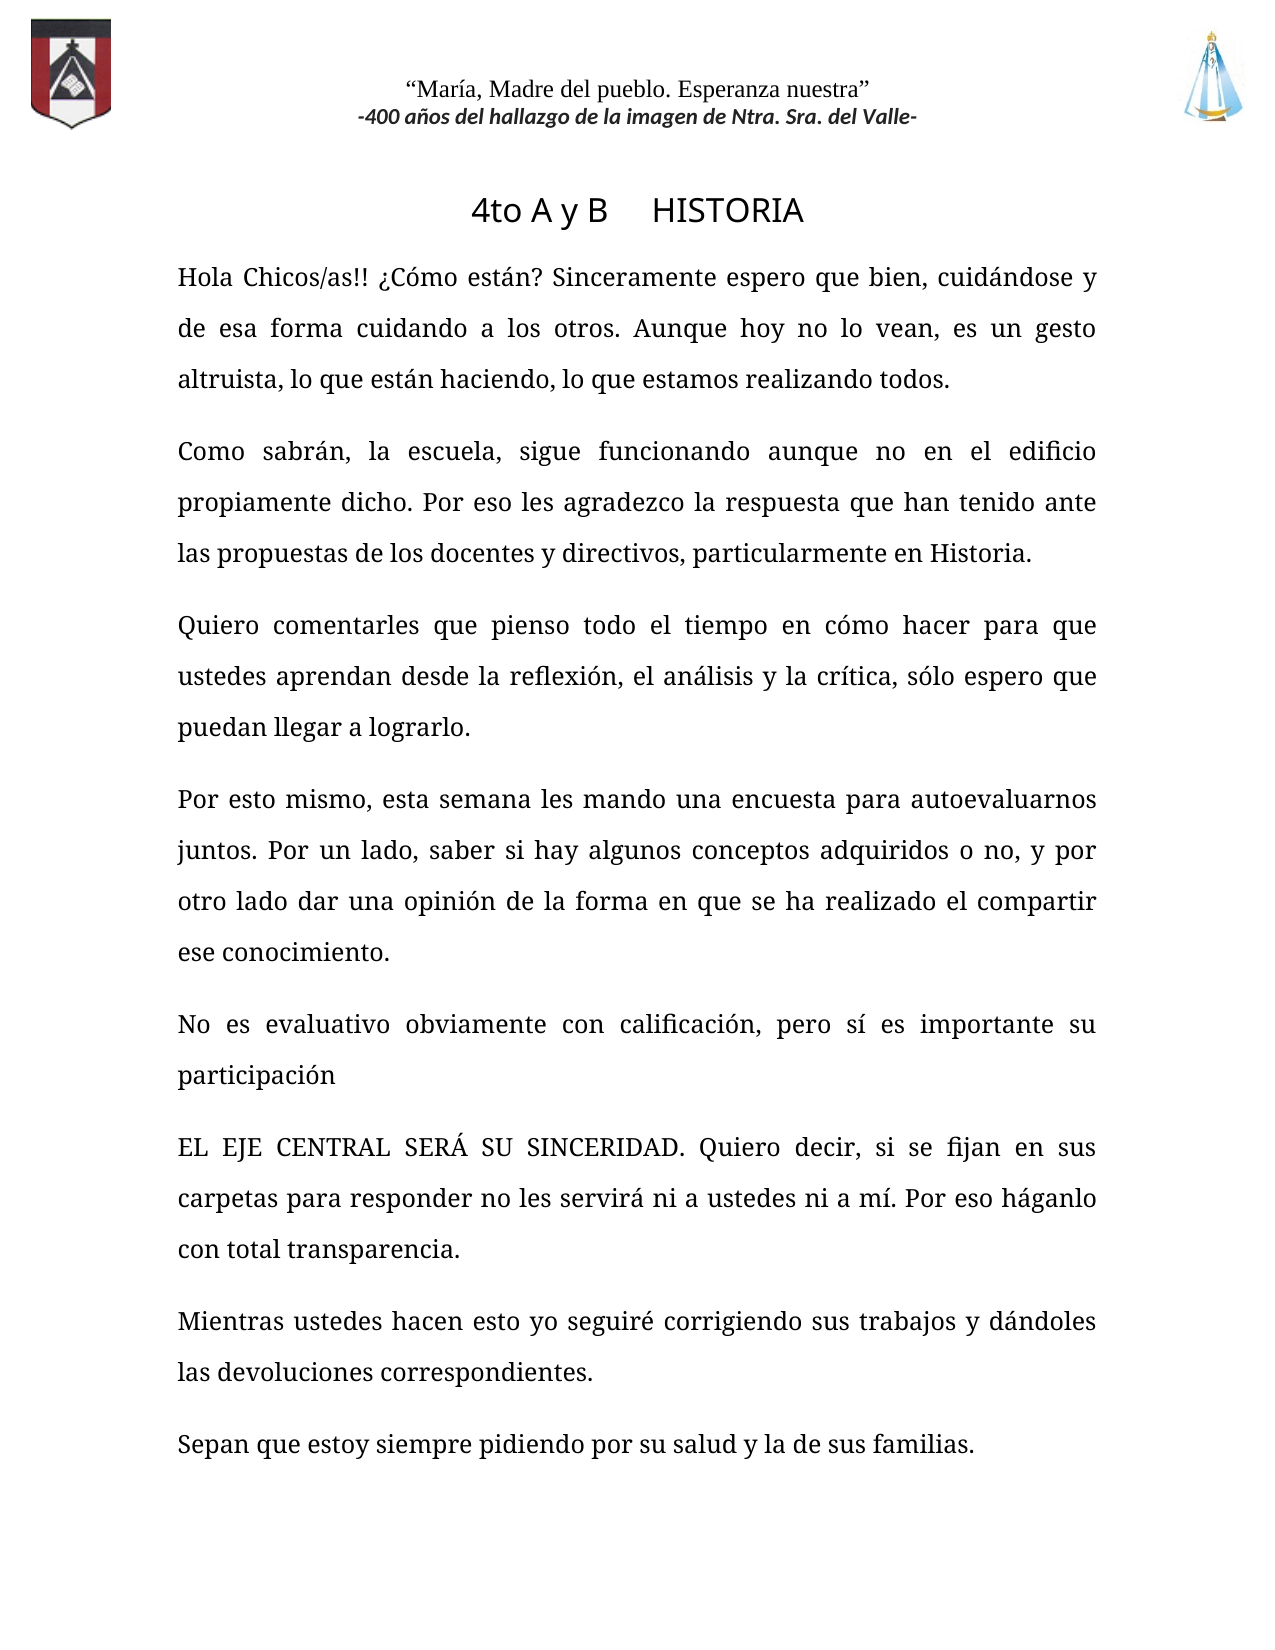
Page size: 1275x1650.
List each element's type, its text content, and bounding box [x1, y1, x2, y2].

text 4to A y B HISTORIA [177, 187, 1098, 232]
text Hola Chicos/as!! ¿Cómo están? Sinceramente espero que bien, cuidándose y de esa forma cuidando a los otros. Aunque hoy no lo vean, es un gesto altruista, lo que están haciendo, lo que estamos realizando todos. [177, 259, 1098, 396]
text EL EJE CENTRAL SERÁ SU SINCERIDAD. Quiero decir, si se fijan en sus carpetas para responder no les servirá ni a ustedes ni a mí. Por eso háganlo con total transparencia. [177, 1129, 1098, 1266]
text Quiero comentarles que pienso todo el tiempo en cómo hacer para que ustedes aprendan desde la reflexión, el análisis y la crítica, sólo espero que puedan llegar a lograrlo. [177, 607, 1098, 744]
picture [1173, 19, 1246, 129]
picture [29, 18, 110, 129]
text Por esto mismo, esta semana les mando una encuesta para autoevaluarnos juntos. Por un lado, saber si hay algunos conceptos adquiridos o no, y por otro lado dar una opinión de la forma en que se ha realizado el compartir ese conocimiento. [177, 781, 1098, 969]
text Mientras ustedes hacen esto yo seguiré corrigiendo sus trabajos y dándoles las devoluciones correspondientes. [177, 1303, 1098, 1388]
text Como sabrán, la escuela, sigue funcionando aunque no en el edificio propiamente dicho. Por eso les agradezco la respuesta que han tenido ante las propuestas de los docentes y directivos, particularmente en Historia. [177, 433, 1098, 570]
text No es evaluativo obviamente con calificación, pero sí es importante su participación [177, 1006, 1098, 1092]
text Sepan que estoy siempre pidiendo por su salud y la de sus familias. [177, 1426, 1098, 1460]
